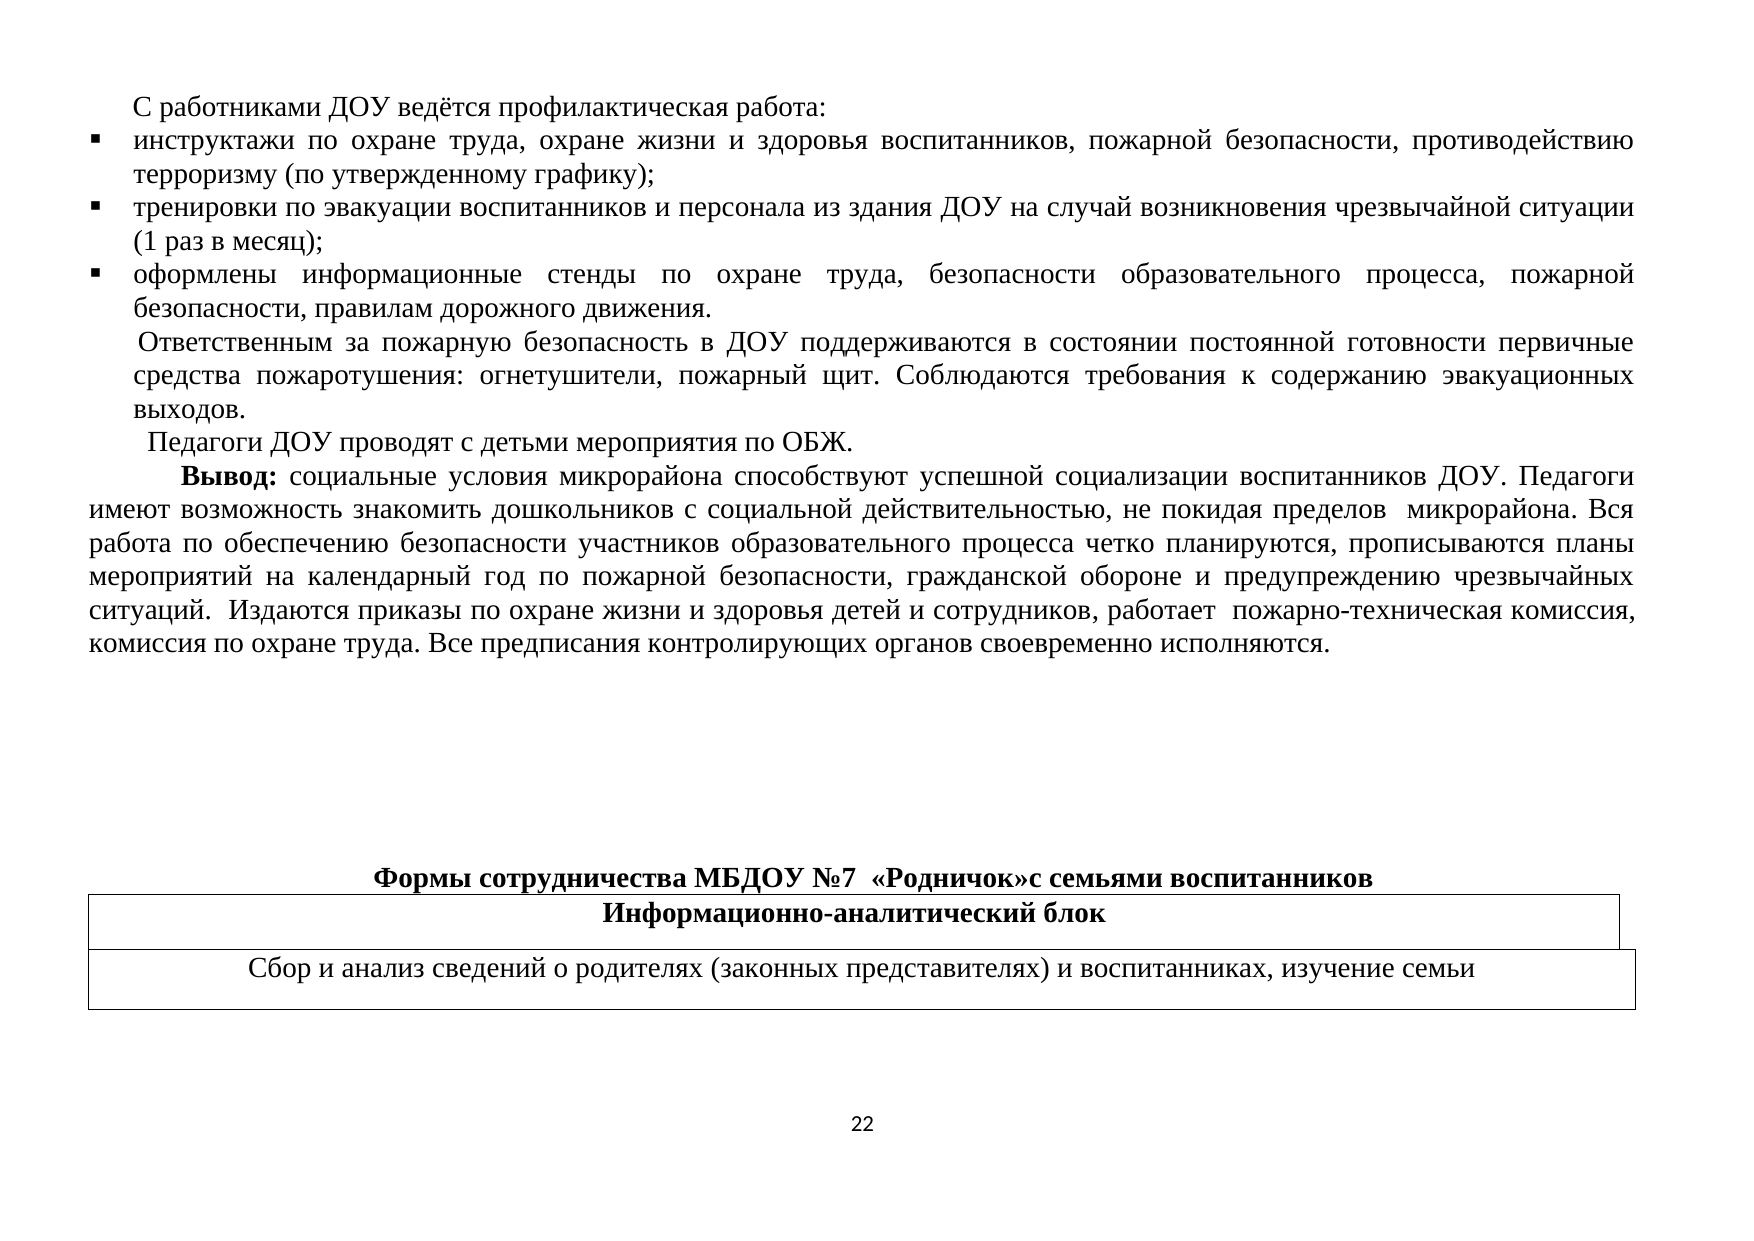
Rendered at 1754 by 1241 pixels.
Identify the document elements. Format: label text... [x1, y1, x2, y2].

table_header Сбор и анализ сведений о родителях (законных представителях) и воспитанниках, изучение семьи [89, 950, 1635, 1009]
text С работниками ДОУ ведётся профилактическая работа: [89, 89, 1636, 122]
text Ответственным за пожарную безопасность в ДОУ поддерживаются в состоянии постоянной готовности первичные средства пожаротушения: огнетушители, пожарный щит. Соблюдаются требования к содержанию эвакуационных выходов. [89, 324, 1636, 424]
table_header Информационно-аналитический блок [89, 895, 1619, 949]
list инструктажи по охране труда, охране жизни и здоровья воспитанников, пожарной безопасности, противодействию терроризму (по утвержденному графику); [89, 122, 1636, 189]
text Формы сотрудничества МБДОУ №7 «Родничок»с семьями воспитанников [89, 860, 1636, 894]
text Вывод: социальные условия микрорайона способствуют успешной социализации воспитанников ДОУ. Педагоги имеют возможность знакомить дошкольников с социальной действительностью, не покидая пределов микрорайона. Вся работа по обеспечению безопасности участников образовательного процесса четко планируются, прописываются планы мероприятий на календарный год по пожарной безопасности, гражданской обороне и предупреждению чрезвычайных ситуаций. Издаются приказы по охране жизни и здоровья детей и сотрудников, работает пожарно-техническая комиссия, комиссия по охране труда. Все предписания контролирующих органов своевременно исполняются. [89, 458, 1636, 659]
text Педагоги ДОУ проводят с детьми мероприятия по ОБЖ. [89, 424, 1636, 458]
list тренировки по эвакуации воспитанников и персонала из здания ДОУ на случай возникновения чрезвычайной ситуации (1 раз в месяц); [89, 189, 1636, 257]
list оформлены информационные стенды по охране труда, безопасности образовательного процесса, пожарной безопасности, правилам дорожного движения. [89, 257, 1636, 324]
